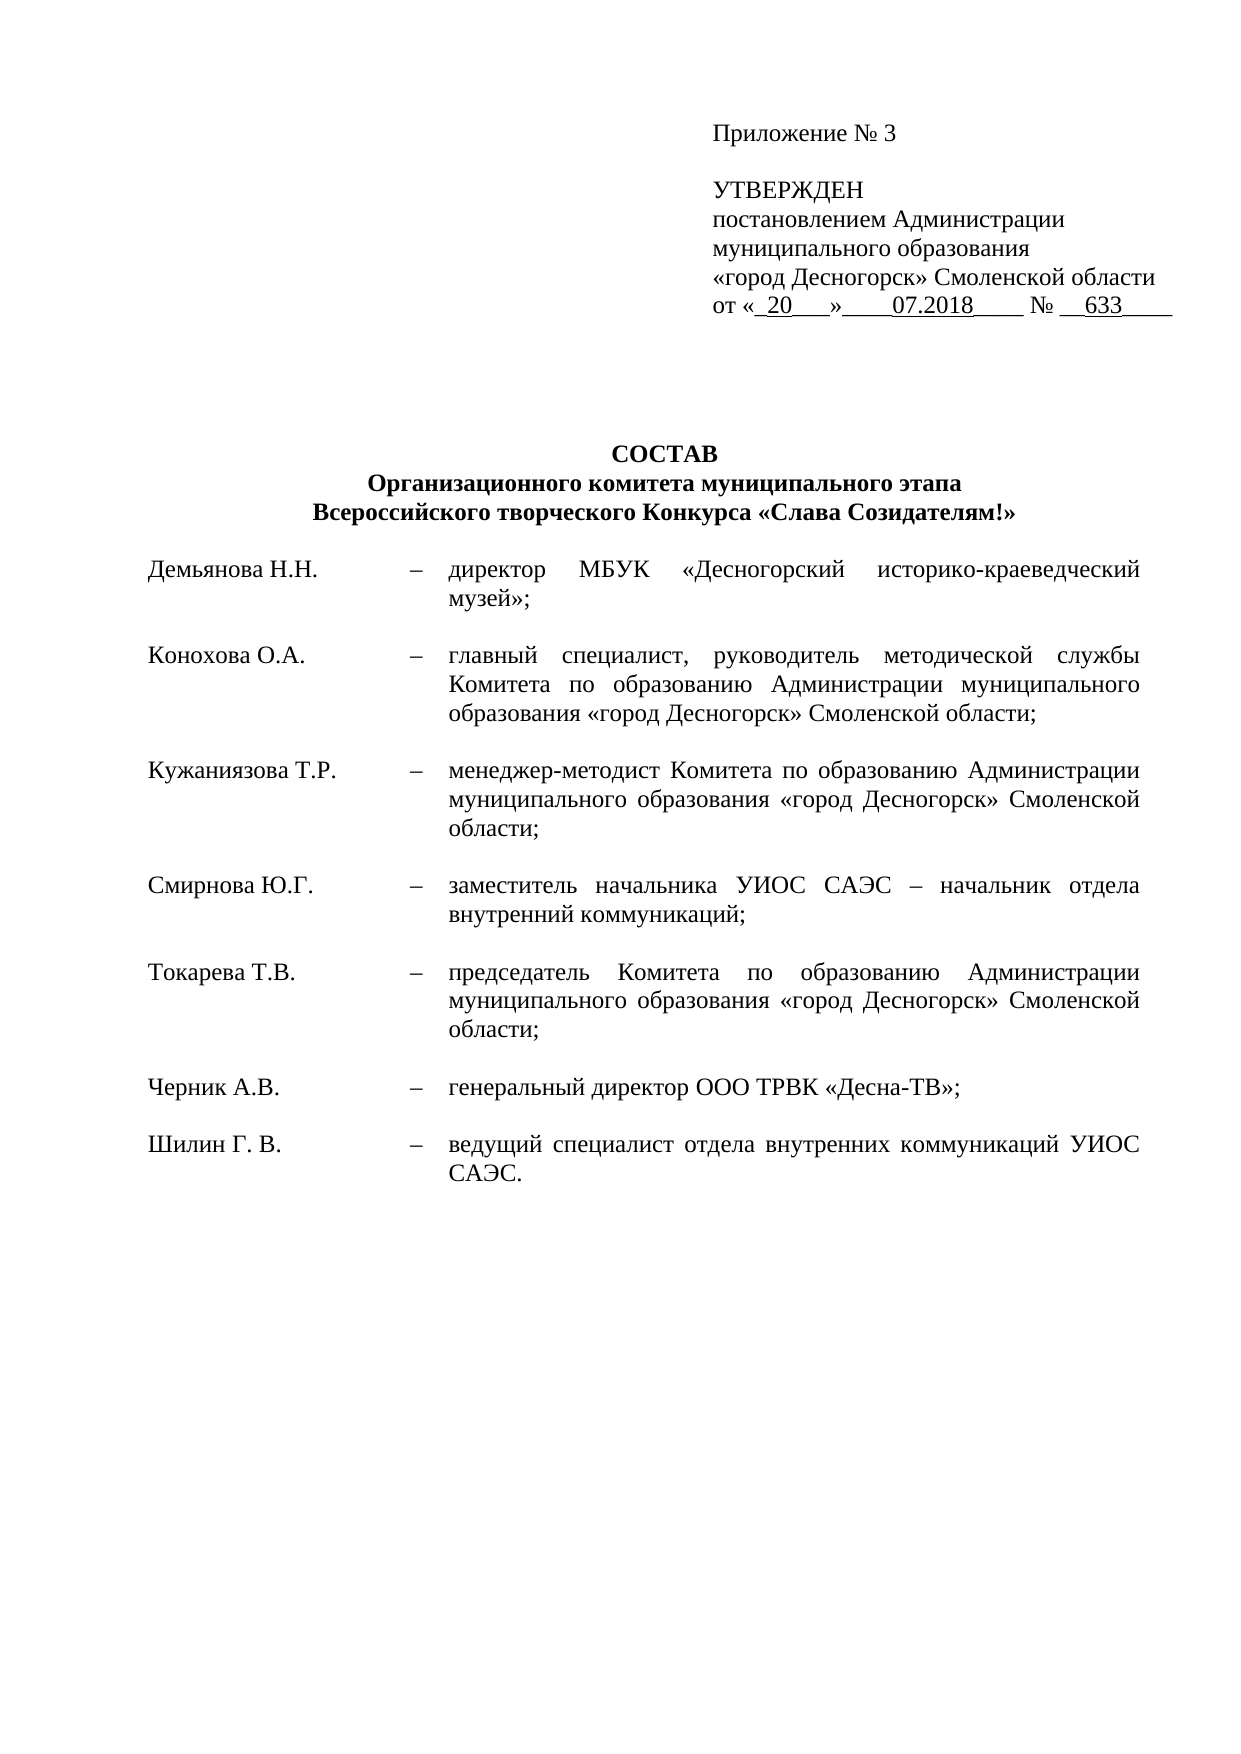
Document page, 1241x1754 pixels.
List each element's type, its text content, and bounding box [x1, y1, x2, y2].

table_cell Шилин Г. В. [136, 1129, 399, 1187]
table_cell генеральный директор ООО ТРВК «Десна-ТВ»; [437, 1072, 1152, 1129]
table_cell Кужаниязова Т.Р. [136, 755, 399, 870]
table_cell – [399, 957, 437, 1072]
table_cell менеджер-методист Комитета по образованию Администрации муниципального образования «город Десногорск» Смоленской области; [437, 755, 1152, 870]
table_cell – [399, 870, 437, 957]
table_cell Конохова О.А. [136, 640, 399, 755]
table_cell ведущий специалист отдела внутренних коммуникаций УИОС САЭС. [437, 1129, 1152, 1187]
table_header – [399, 554, 437, 640]
table_cell Черник А.В. [136, 1072, 399, 1129]
table_cell Смирнова Ю.Г. [136, 870, 399, 957]
table_cell главный специалист, руководитель методической службы Комитета по образованию Администрации муниципального образования «город Десногорск» Смоленской области; [437, 640, 1152, 755]
text СОСТАВ [148, 439, 1181, 468]
table_header Демьянова Н.Н. [136, 554, 399, 640]
table_header Приложение № 3 УТВЕРЖДЕН постановлением Администрации муниципального образования «город Десногорск» Смоленской области от «_20___»____07.2018____ № __633____ [668, 118, 1192, 353]
table_cell – [399, 755, 437, 870]
table_cell – [399, 1072, 437, 1129]
table_header директор МБУК «Десногорский историко-краеведческий музей»; [437, 554, 1152, 640]
text Организационного комитета муниципального этапа [148, 468, 1181, 497]
table_cell Токарева Т.В. [136, 957, 399, 1072]
table_cell – [399, 1129, 437, 1187]
table_cell – [399, 640, 437, 755]
table_cell заместитель начальника УИОС САЭС – начальник отдела внутренний коммуникаций; [437, 870, 1152, 957]
table_cell председатель Комитета по образованию Администрации муниципального образования «город Десногорск» Смоленской области; [437, 957, 1152, 1072]
text Всероссийского творческого Конкурса «Слава Созидателям!» [148, 497, 1181, 525]
